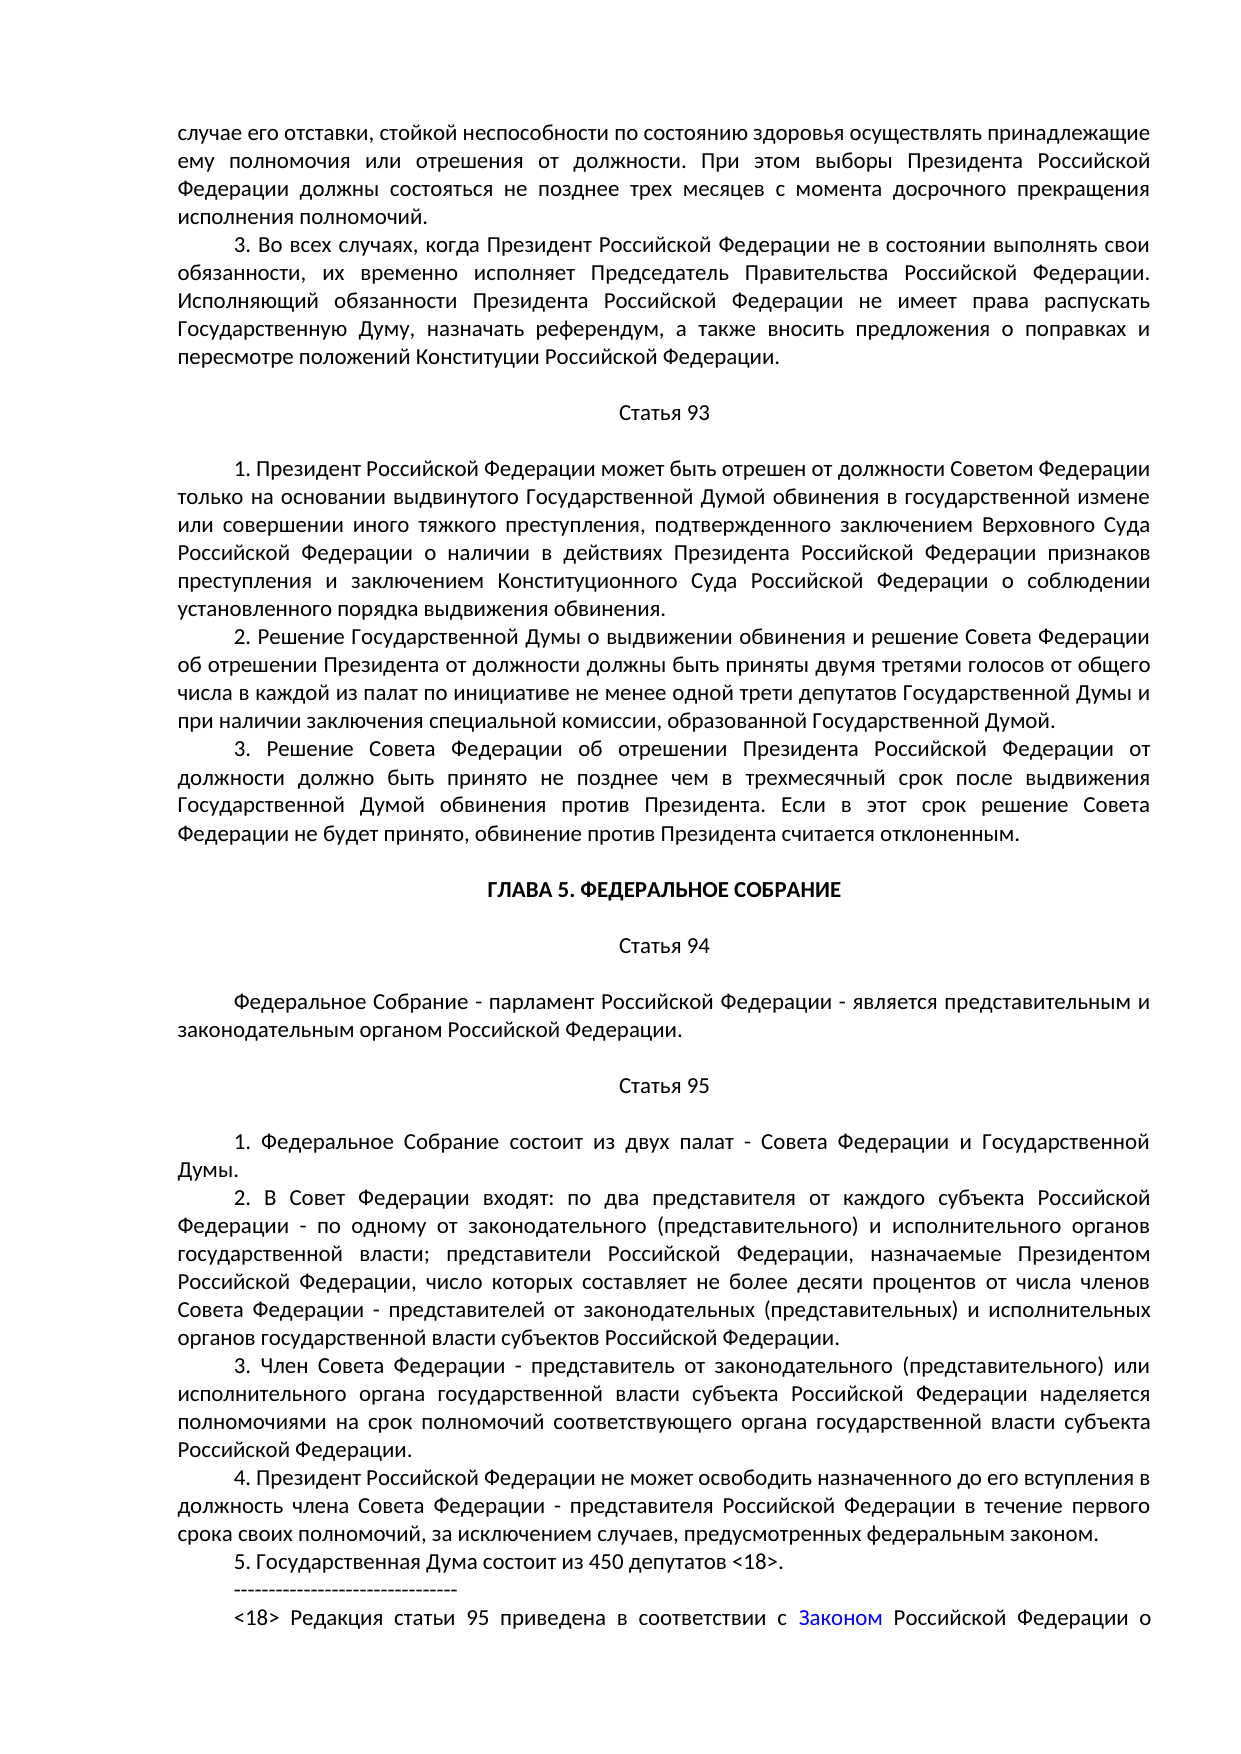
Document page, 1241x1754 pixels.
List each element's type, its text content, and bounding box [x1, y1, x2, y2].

text 2. Решение Государственной Думы о выдвижении обвинения и решение Совета Федерации об отрешении Президента от должности должны быть приняты двумя третями голосов от общего числа в каждой из палат по инициативе не менее одной трети депутатов Государственной Думы и при наличии заключения специальной комиссии, образованной Государственной Думой. [177, 622, 1152, 734]
text Статья 94 [177, 931, 1152, 959]
text 2. В Совет Федерации входят: по два представителя от каждого субъекта Российской Федерации - по одному от законодательного (представительного) и исполнительного органов государственной власти; представители Российской Федерации, назначаемые Президентом Российской Федерации, число которых составляет не более десяти процентов от числа членов Совета Федерации - представителей от законодательных (представительных) и исполнительных органов государственной власти субъектов Российской Федерации. [177, 1183, 1152, 1351]
text 4. Президент Российской Федерации не может освободить назначенного до его вступления в должность члена Совета Федерации - представителя Российской Федерации в течение первого срока своих полномочий, за исключением случаев, предусмотренных федеральным законом. [177, 1463, 1152, 1547]
text 3. Член Совета Федерации - представитель от законодательного (представительного) или исполнительного органа государственной власти субъекта Российской Федерации наделяется полномочиями на срок полномочий соответствующего органа государственной власти субъекта Российской Федерации. [177, 1351, 1152, 1463]
text 3. Во всех случаях, когда Президент Российской Федерации не в состоянии выполнять свои обязанности, их временно исполняет Председатель Правительства Российской Федерации. Исполняющий обязанности Президента Российской Федерации не имеет права распускать Государственную Думу, назначать референдум, а также вносить предложения о поправках и пересмотре положений Конституции Российской Федерации. [177, 230, 1152, 370]
text Статья 93 [177, 398, 1152, 426]
text Федеральное Собрание - парламент Российской Федерации - является представительным и законодательным органом Российской Федерации. [177, 987, 1152, 1043]
text 1. Федеральное Собрание состоит из двух палат - Совета Федерации и Государственной Думы. [177, 1127, 1152, 1183]
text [177, 118, 1152, 230]
title ГЛАВА 5. ФЕДЕРАЛЬНОЕ СОБРАНИЕ [177, 875, 1152, 903]
text 3. Решение Совета Федерации об отрешении Президента Российской Федерации от должности должно быть принято не позднее чем в трехмесячный срок после выдвижения Государственной Думой обвинения против Президента. Если в этот срок решение Совета Федерации не будет принято, обвинение против Президента считается отклоненным. [177, 734, 1152, 847]
text Статья 95 [177, 1071, 1152, 1099]
text 5. Государственная Дума состоит из 450 депутатов <18>. [177, 1547, 1152, 1575]
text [177, 1603, 1152, 1631]
text 1. Президент Российской Федерации может быть отрешен от должности Советом Федерации только на основании выдвинутого Государственной Думой обвинения в государственной измене или совершении иного тяжкого преступления, подтвержденного заключением Верховного Суда Российской Федерации о наличии в действиях Президента Российской Федерации признаков преступления и заключением Конституционного Суда Российской Федерации о соблюдении установленного порядка выдвижения обвинения. [177, 454, 1152, 622]
text -------------------------------- [177, 1575, 1152, 1603]
